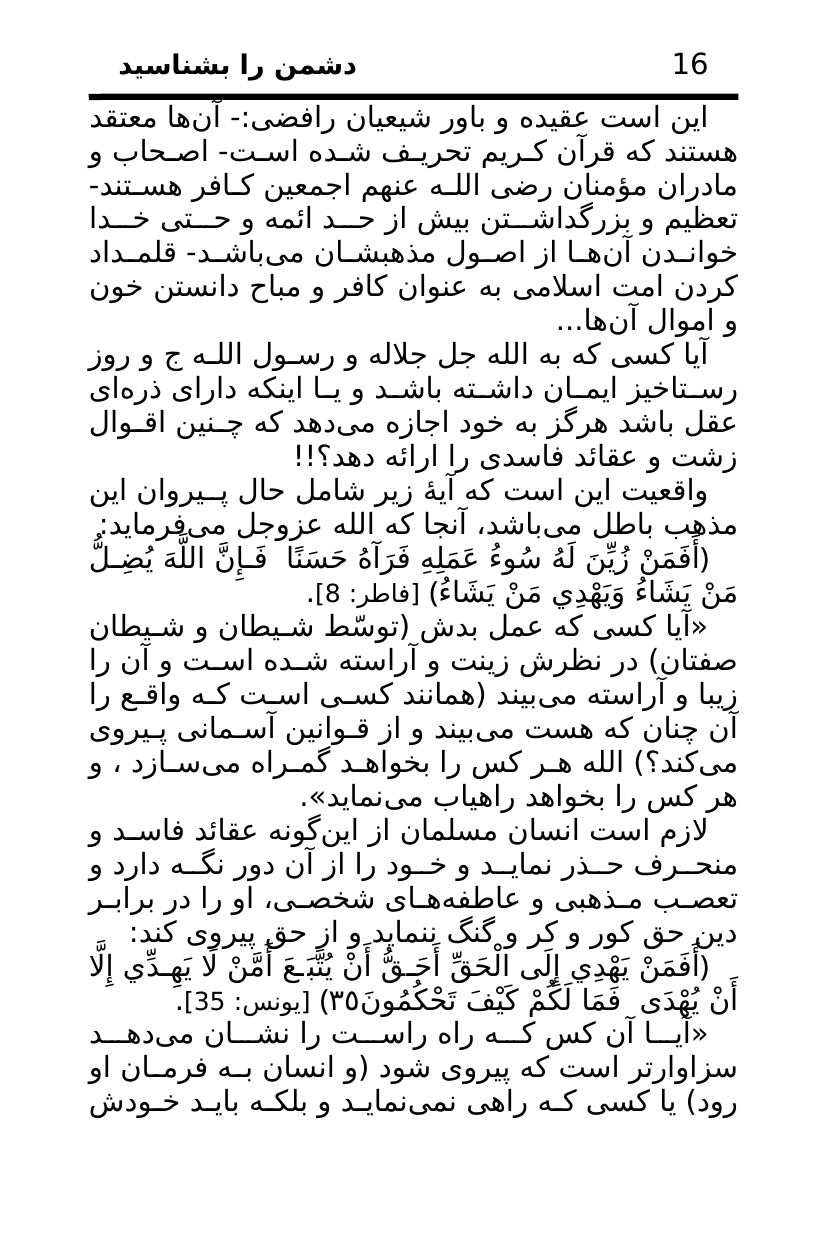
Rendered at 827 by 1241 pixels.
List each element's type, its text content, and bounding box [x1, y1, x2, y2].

text «آیا کسی که عمل بدش (توسّط شیطان و شیطان صفتان) در نظرش زینت و آراسته شده است و آن را زیبا و آراسته می‌بیند (همانند کسی است که واقع را آن چنان که هست می‌بیند و از قوانین آسمانی پیروی می‌کند؟) الله هر کس را بخواهد گمراه می‌سازد ، و هر کس را بخواهد راهیاب می‌نماید». [89, 609, 738, 813]
text ﴿أَفَمَنْ زُيِّنَ لَهُ سُوءُ عَمَلِهِ فَرَآهُ حَسَنًا فَإِنَّ اللَّهَ يُضِلُّ مَنْ يَشَاءُ وَيَهْدِي مَنْ يَشَاءُ﴾ [فاطر: 8]. [89, 541, 738, 609]
text لازم است انسان مسلمان از این‌گونه‌ عقائد فاسد و منحرف حذر نماید و خود را از آن دور نگه دارد و تعصب مذهبی و عاطفه‌های شخصی، او را در برابر دین حق کور و کر و گنگ ننماید و از حق پیروی کند: [89, 813, 738, 949]
text واقعیت این است که‌ آیۀ زیر شامل حال پیروان این مذهب باطل می‌باشد، آنجا که‌ الله عزوجل می‌فرماید: [89, 473, 738, 541]
text ﴿أَفَمَنْ يَهْدِي إِلَى الْحَقِّ أَحَقُّ أَنْ يُتَّبَعَ أَمَّنْ لَا يَهِدِّي إِلَّا أَنْ يُهْدَى فَمَا لَكُمْ كَيْفَ تَحْكُمُونَ٣٥﴾ [يونس: 35]. [89, 949, 738, 1017]
text این است عقیده‌ و باور شیعیان رافضی‌:- آن‌ها معتقد هستند که‌ قرآن کریم تحریف شده‌ است- اصحاب و مادران مؤمنان رضی الله عنهم اجمعین کافر هستند- تعظیم و بزرگداشتن بیش از حد ائمه‌ و حتی خدا خواندن آن‌ها از اصول مذهبشان می‌باشد- قلمداد کردن امت اسلامی به‌ عنوان کافر و مباح دانستن خون و اموال آن‌ها... [89, 100, 738, 338]
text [89, 1017, 738, 1119]
text آیا کسی که‌ به‌ الله جل جلاله و رسول الله ج و روز رستاخیز ایمان داشته‌ باشد و یا اینکه‌ دارای ذره‌ای عقل باشد هرگز به‌ خود اجازه‌ می‌دهد که‌ چنین اقوال زشت و عقائد فاسدی را ارائه‌ دهد؟!! [89, 338, 738, 473]
